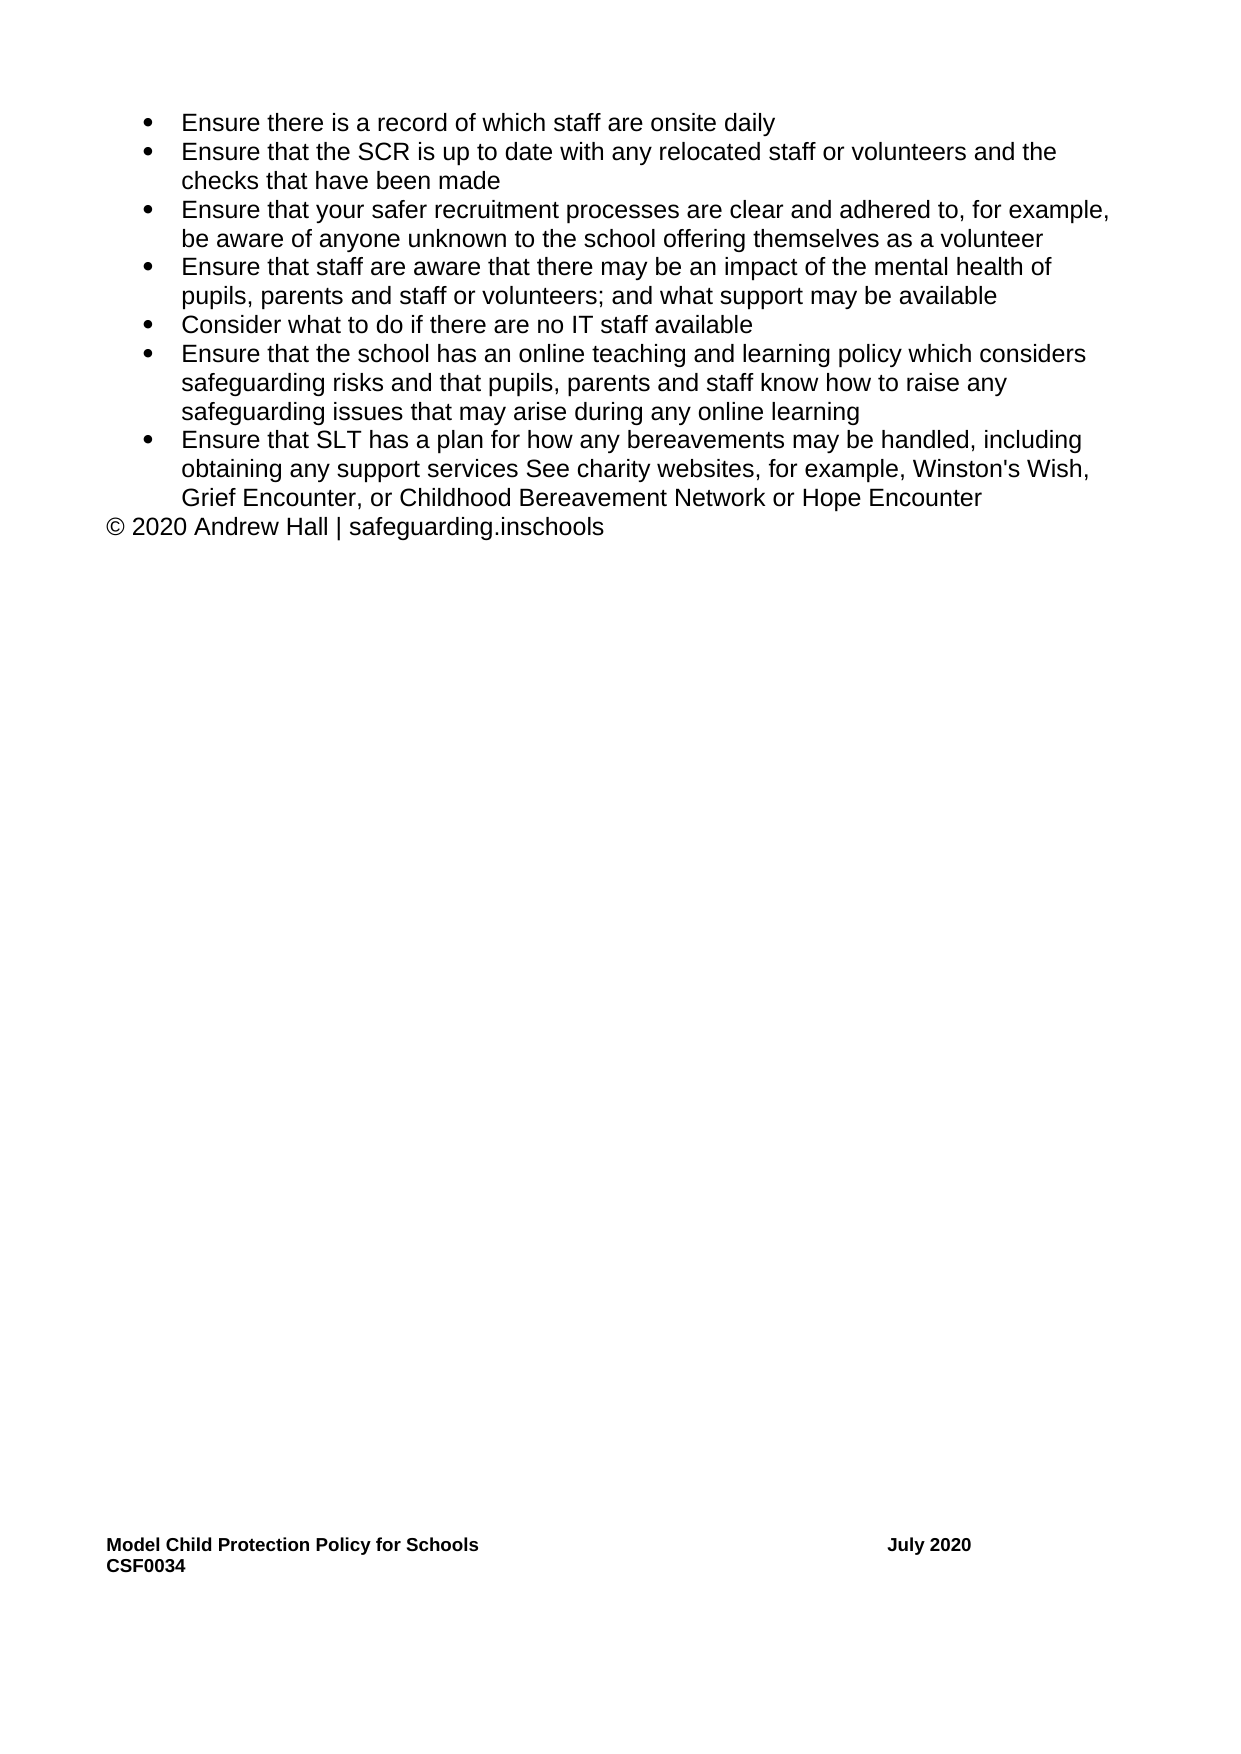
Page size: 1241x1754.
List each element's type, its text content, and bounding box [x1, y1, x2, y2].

list Consider what to do if there are no IT staff available [144, 310, 1117, 339]
list Ensure that SLT has a plan for how any bereavements may be handled, including obtaining any support services See charity websites, for example, Winston's Wish, Grief Encounter, or Childhood Bereavement Network or Hope Encounter [144, 425, 1117, 512]
list Ensure there is a record of which staff are onsite daily [144, 108, 1117, 137]
list Ensure that the school has an online teaching and learning policy which considers safeguarding risks and that pupils, parents and staff know how to raise any safeguarding issues that may arise during any online learning [144, 339, 1117, 425]
list Ensure that your safer recruitment processes are clear and adhered to, for example, be aware of anyone unknown to the school offering themselves as a volunteer [144, 195, 1117, 252]
list Ensure that the SCR is up to date with any relocated staff or volunteers and the checks that have been made [144, 137, 1117, 195]
text © 2020 Andrew Hall | safeguarding.inschools [106, 512, 1117, 540]
list Ensure that staff are aware that there may be an impact of the mental health of pupils, parents and staff or volunteers; and what support may be available [144, 252, 1117, 310]
